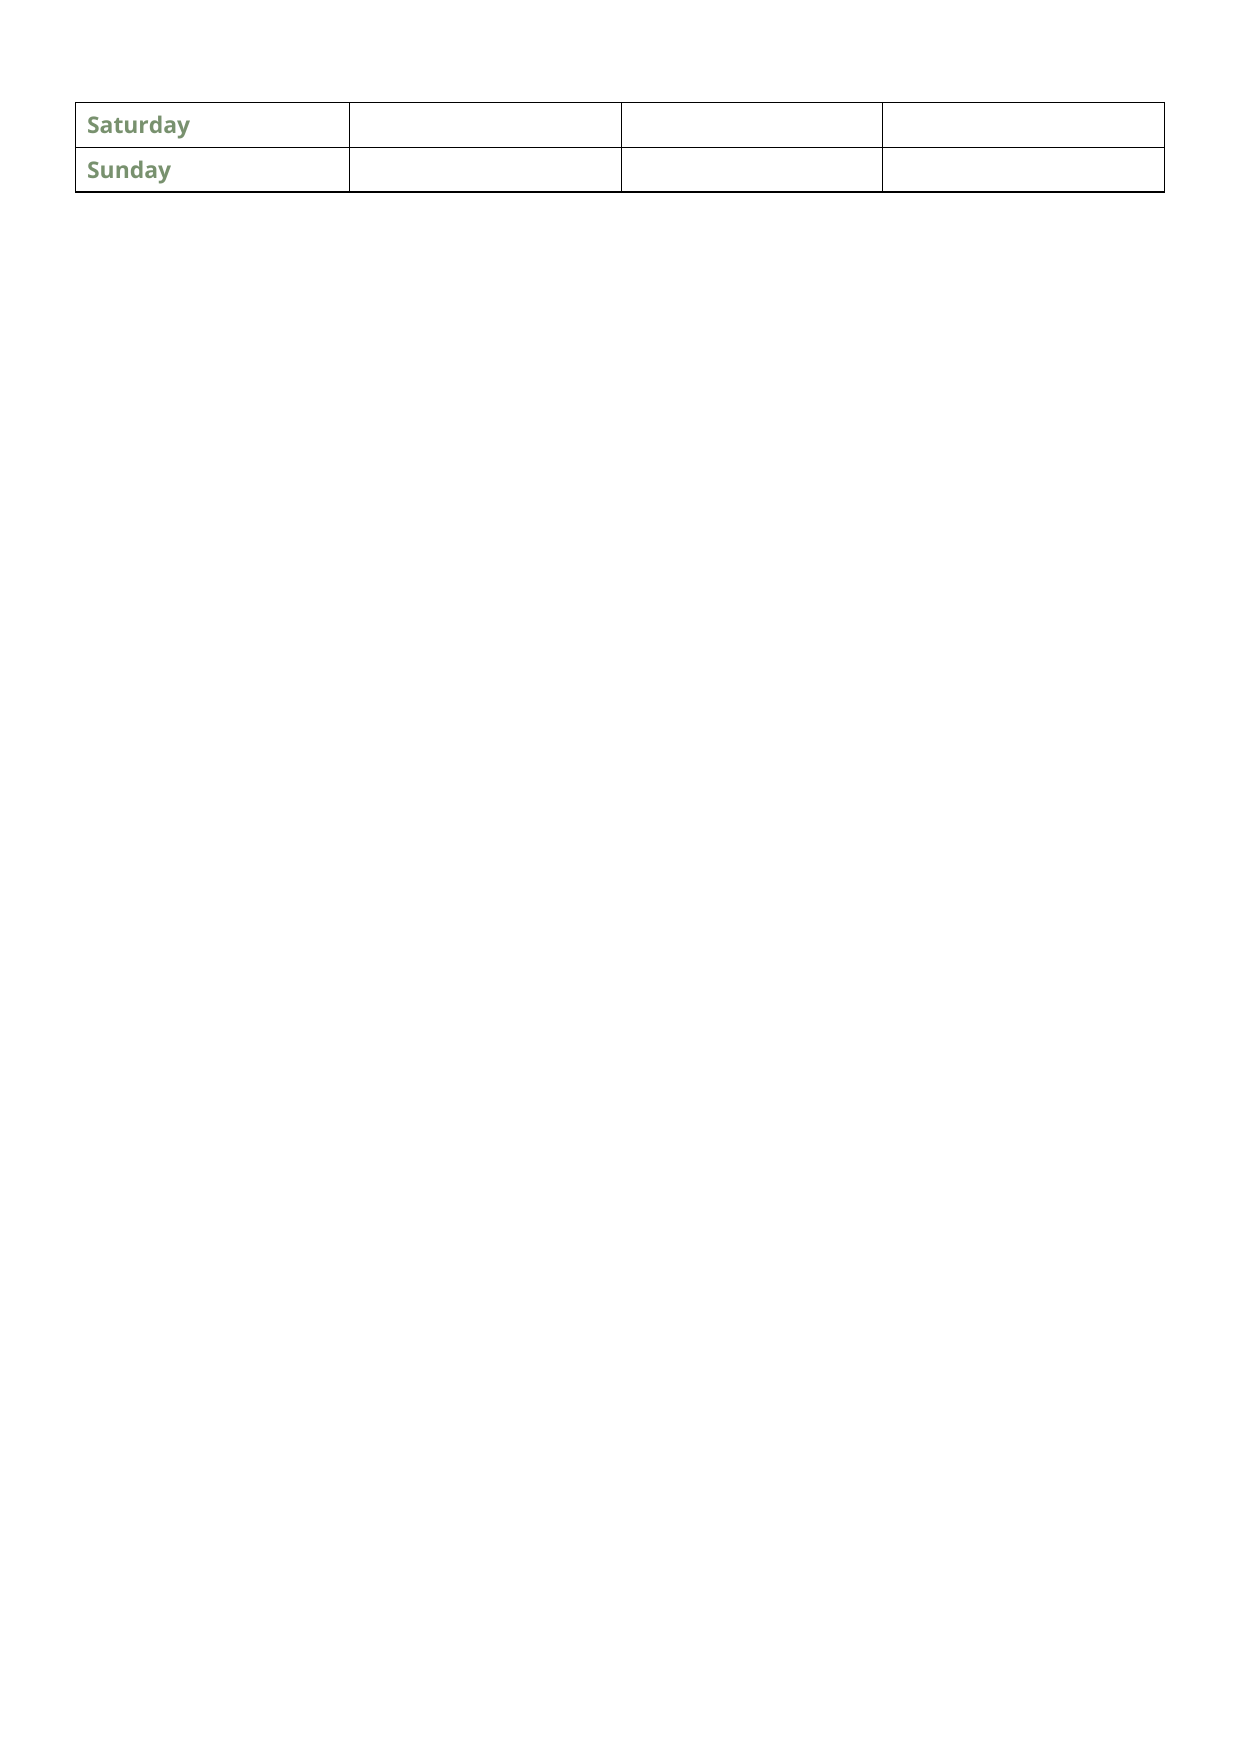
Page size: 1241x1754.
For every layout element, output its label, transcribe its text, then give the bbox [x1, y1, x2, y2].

table_cell Sunday [76, 148, 349, 191]
table_cell [350, 103, 621, 147]
table_cell [622, 148, 882, 191]
table_cell [883, 148, 1164, 191]
table_cell [883, 103, 1164, 147]
table_cell Saturday [76, 103, 349, 147]
table_cell [350, 148, 621, 191]
table_cell [622, 103, 882, 147]
